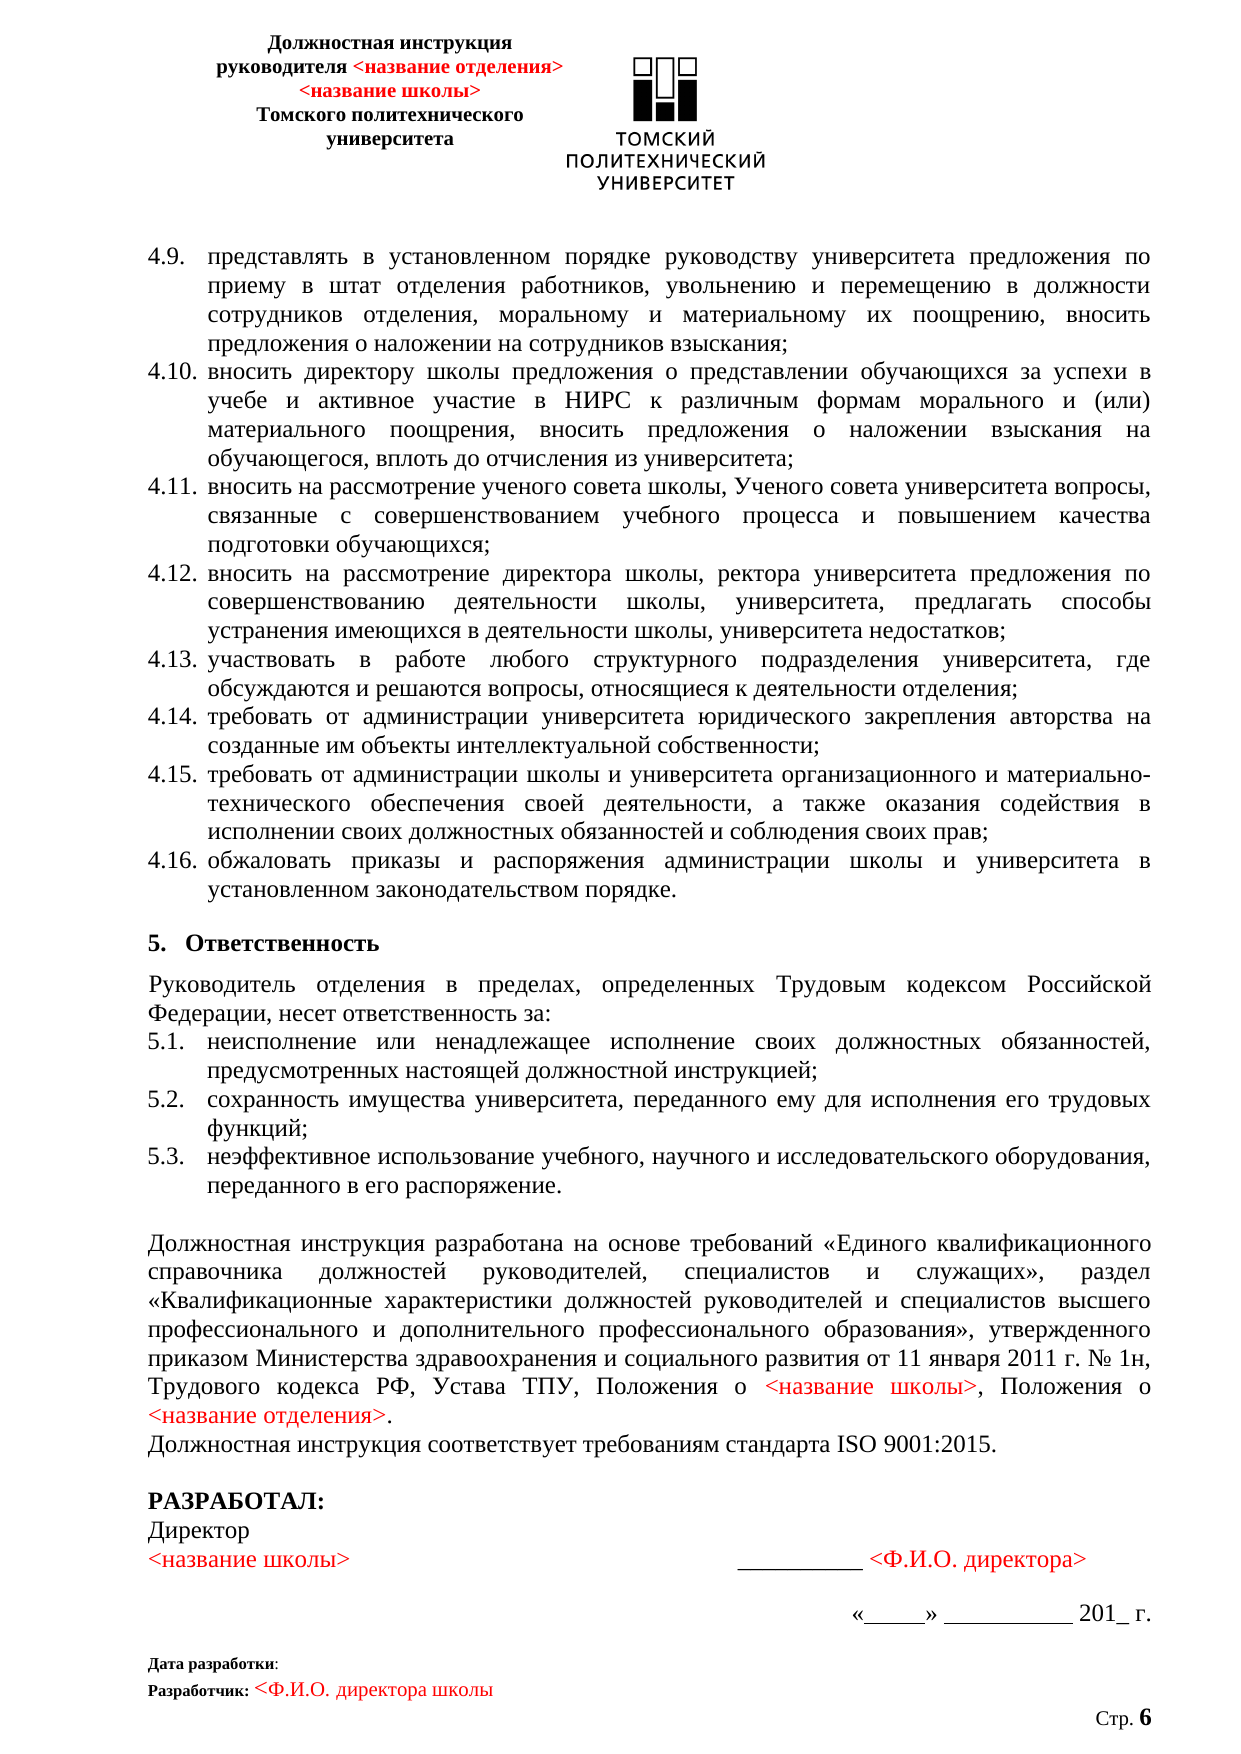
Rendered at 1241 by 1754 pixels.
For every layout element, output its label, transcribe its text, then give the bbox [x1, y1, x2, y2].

list представлять в установленном порядке руководству университета предложения по приему в штат отделения работников, увольнению и перемещению в должности сотрудников отделения, моральному и материальному их поощрению, вносить предложения о наложении на сотрудников взыскания; [148, 241, 1152, 356]
list вносить директору школы предложения о представлении обучающихся за успехи в учебе и активное участие в НИРС к различным формам морального и (или) материального поощрения, вносить предложения о наложении взыскания на обучающегося, вплоть до отчисления из университета; [148, 356, 1152, 471]
text Руководитель отделения в пределах, определенных трудовым кодексом Российской Федерации, несет ответственность за: [148, 969, 1152, 1026]
list Ответственность [148, 928, 1152, 956]
picture [539, 29, 792, 218]
list требовать от администрации школы и университета организационного и материально-технического обеспечения своей деятельности, а также оказания содействия в исполнении своих должностных обязанностей и соблюдения своих прав; [148, 759, 1152, 845]
list сохранность имущества университета, переданного ему для исполнения его трудовых функций; [147, 1084, 1152, 1141]
subtitle Разработал: [148, 1486, 1152, 1515]
list требовать от администрации университета юридического закрепления авторства на созданные им объекты интеллектуальной собственности; [148, 701, 1152, 759]
list участвовать в работе любого структурного подразделения университета, где обсуждаются и решаются вопросы, относящиеся к деятельности отделения; [148, 644, 1152, 701]
subtitle Директор [148, 1515, 1152, 1544]
list вносить на рассмотрение директора школы, ректора университета предложения по совершенствованию деятельности школы, университета, предлагать способы устранения имеющихся в деятельности школы, университета недостатков; [148, 558, 1152, 644]
list неэффективное использование учебного, научного и исследовательского оборудования, переданного в его распоряжение. [147, 1141, 1152, 1199]
subtitle « » 201_ г. [148, 1598, 1152, 1626]
text Должностная инструкция разработана на основе требований «единого квалификационного справочника должностей руководителей, специалистов и служащих», раздел «Квалификационные характеристики должностей руководителей и специалистов высшего профессионального и дополнительного профессионального образования», утвержденного приказом Министерства здравоохранения и социального развития от 11 января 2011 г. № 1н, Трудового кодекса РФ, Устава ТПУ, Положения о <название школы>, Положения о <название отделения>. [148, 1228, 1152, 1429]
list обжаловать приказы и распоряжения администрации школы и университета в установленном законодательством порядке. [148, 845, 1152, 903]
list неисполнение или ненадлежащее исполнение своих должностных обязанностей, предусмотренных настоящей должностной инструкцией; [147, 1026, 1152, 1084]
list вносить на рассмотрение ученого совета школы, Ученого совета университета вопросы, связанные с совершенствованием учебного процесса и повышением качества подготовки обучающихся; [148, 471, 1152, 558]
text Должностная инструкция соответствует требованиям стандарта ISO 9001:2015. [148, 1429, 1152, 1458]
subtitle <название школы> __________ <Ф.И.О. директора> [148, 1544, 1152, 1573]
